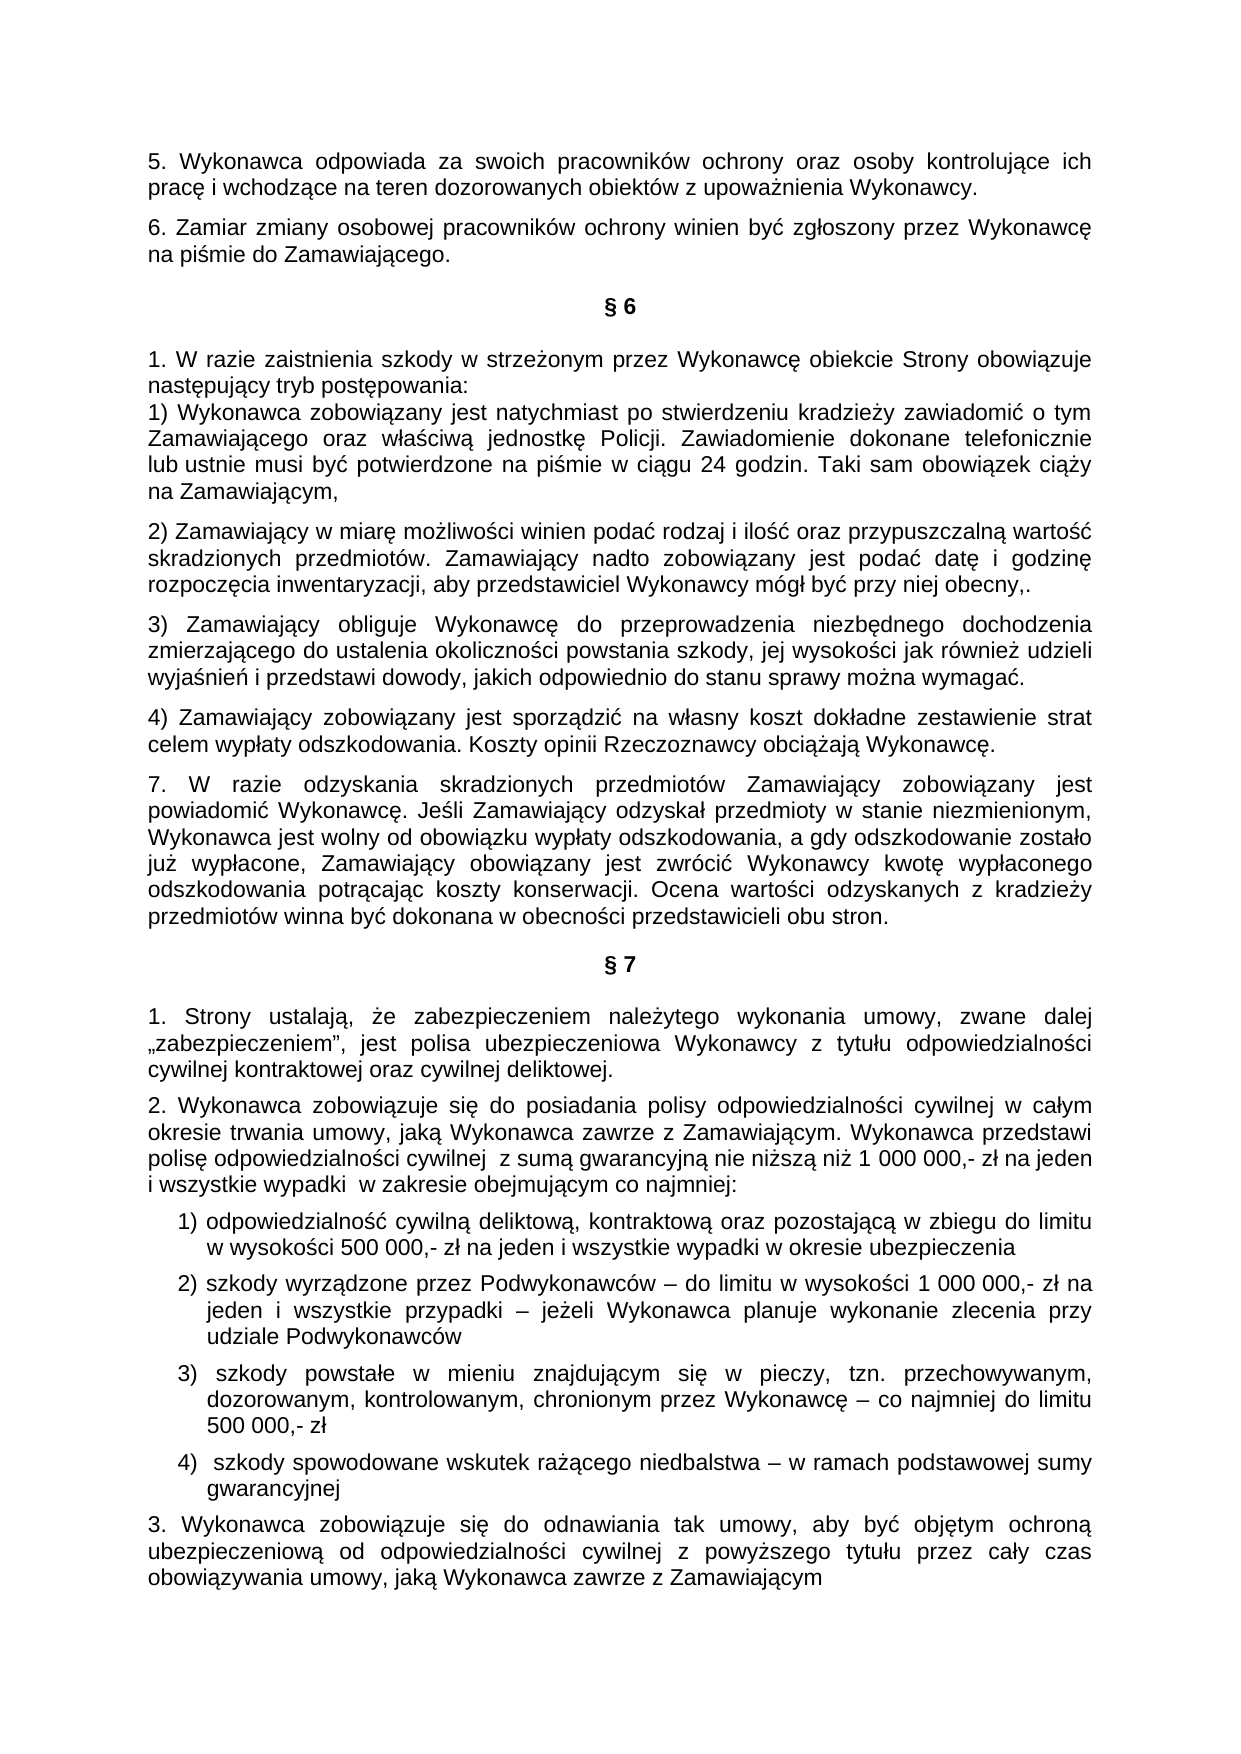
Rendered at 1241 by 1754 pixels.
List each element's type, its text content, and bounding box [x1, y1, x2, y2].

text 1. W razie zaistnienia szkody w strzeżonym przez Wykonawcę obiekcie Strony obowiązuje następujący tryb postępowania: [148, 346, 1093, 399]
text 2) szkody wyrządzone przez Podwykonawców – do limitu w wysokości 1 000 000,- zł na jeden i wszystkie przypadki – jeżeli Wykonawca planuje wykonanie zlecenia przy udziale Podwykonawców [177, 1270, 1093, 1349]
text 3. Wykonawca zobowiązuje się do odnawiania tak umowy, aby być objętym ochroną ubezpieczeniową od odpowiedzialności cywilnej z powyższego tytułu przez cały czas obowiązywania umowy, jaką Wykonawca zawrze z Zamawiającym [148, 1511, 1093, 1590]
text 3) szkody powstałe w mieniu znajdującym się w pieczy, tzn. przechowywanym, dozorowanym, kontrolowanym, chronionym przez Wykonawcę – co najmniej do limitu 500 000,- zł [177, 1359, 1093, 1438]
text 2. Wykonawca zobowiązuje się do posiadania polisy odpowiedzialności cywilnej w całym okresie trwania umowy, jaką Wykonawca zawrze z Zamawiającym. Wykonawca przedstawi polisę odpowiedzialności cywilnej z sumą gwarancyjną nie niższą niż 1 000 000,- zł na jeden i wszystkie wypadki w zakresie obejmującym co najmniej: [148, 1092, 1093, 1198]
text § 7 [148, 951, 1093, 977]
text 7. W razie odzyskania skradzionych przedmiotów Zamawiający zobowiązany jest powiadomić Wykonawcę. Jeśli Zamawiający odzyskał przedmioty w stanie niezmienionym, Wykonawca jest wolny od obowiązku wypłaty odszkodowania, a gdy odszkodowanie zostało już wypłacone, Zamawiający obowiązany jest zwrócić Wykonawcy kwotę wypłaconego odszkodowania potrącając koszty konserwacji. Ocena wartości odzyskanych z kradzieży przedmiotów winna być dokonana w obecności przedstawicieli obu stron. [148, 771, 1093, 929]
text 1. Strony ustalają, że zabezpieczeniem należytego wykonania umowy, zwane dalej „zabezpieczeniem”, jest polisa ubezpieczeniowa Wykonawcy z tytułu odpowiedzialności cywilnej kontraktowej oraz cywilnej deliktowej. [148, 1003, 1093, 1082]
text 2) Zamawiający w miarę możliwości winien podać rodzaj i ilość oraz przypuszczalną wartość skradzionych przedmiotów. Zamawiający nadto zobowiązany jest podać datę i godzinę rozpoczęcia inwentaryzacji, aby przedstawiciel Wykonawcy mógł być przy niej obecny,. [148, 518, 1093, 597]
text 4) szkody spowodowane wskutek rażącego niedbalstwa – w ramach podstawowej sumy gwarancyjnej [177, 1448, 1093, 1501]
text 6. Zamiar zmiany osobowej pracowników ochrony winien być zgłoszony przez Wykonawcę na piśmie do Zamawiającego. [148, 214, 1093, 267]
text 1) Wykonawca zobowiązany jest natychmiast po stwierdzeniu kradzieży zawiadomić o tym Zamawiającego oraz właściwą jednostkę Policji. Zawiadomienie dokonane telefonicznie lub ustnie musi być potwierdzone na piśmie w ciągu 24 godzin. Taki sam obowiązek ciąży na Zamawiającym, [148, 399, 1093, 504]
text 1) odpowiedzialność cywilną deliktową, kontraktową oraz pozostającą w zbiegu do limitu w wysokości 500 000,- zł na jeden i wszystkie wypadki w okresie ubezpieczenia [177, 1208, 1093, 1260]
text 5. Wykonawca odpowiada za swoich pracowników ochrony oraz osoby kontrolujące ich pracę i wchodzące na teren dozorowanych obiektów z upoważnienia Wykonawcy. [148, 148, 1093, 200]
text 3) Zamawiający obliguje Wykonawcę do przeprowadzenia niezbędnego dochodzenia zmierzającego do ustalenia okoliczności powstania szkody, jej wysokości jak również udzieli wyjaśnień i przedstawi dowody, jakich odpowiednio do stanu sprawy można wymagać. [148, 611, 1093, 690]
text § 6 [148, 293, 1093, 320]
text 4) Zamawiający zobowiązany jest sporządzić na własny koszt dokładne zestawienie strat celem wypłaty odszkodowania. Koszty opinii Rzeczoznawcy obciążają Wykonawcę. [148, 704, 1093, 757]
